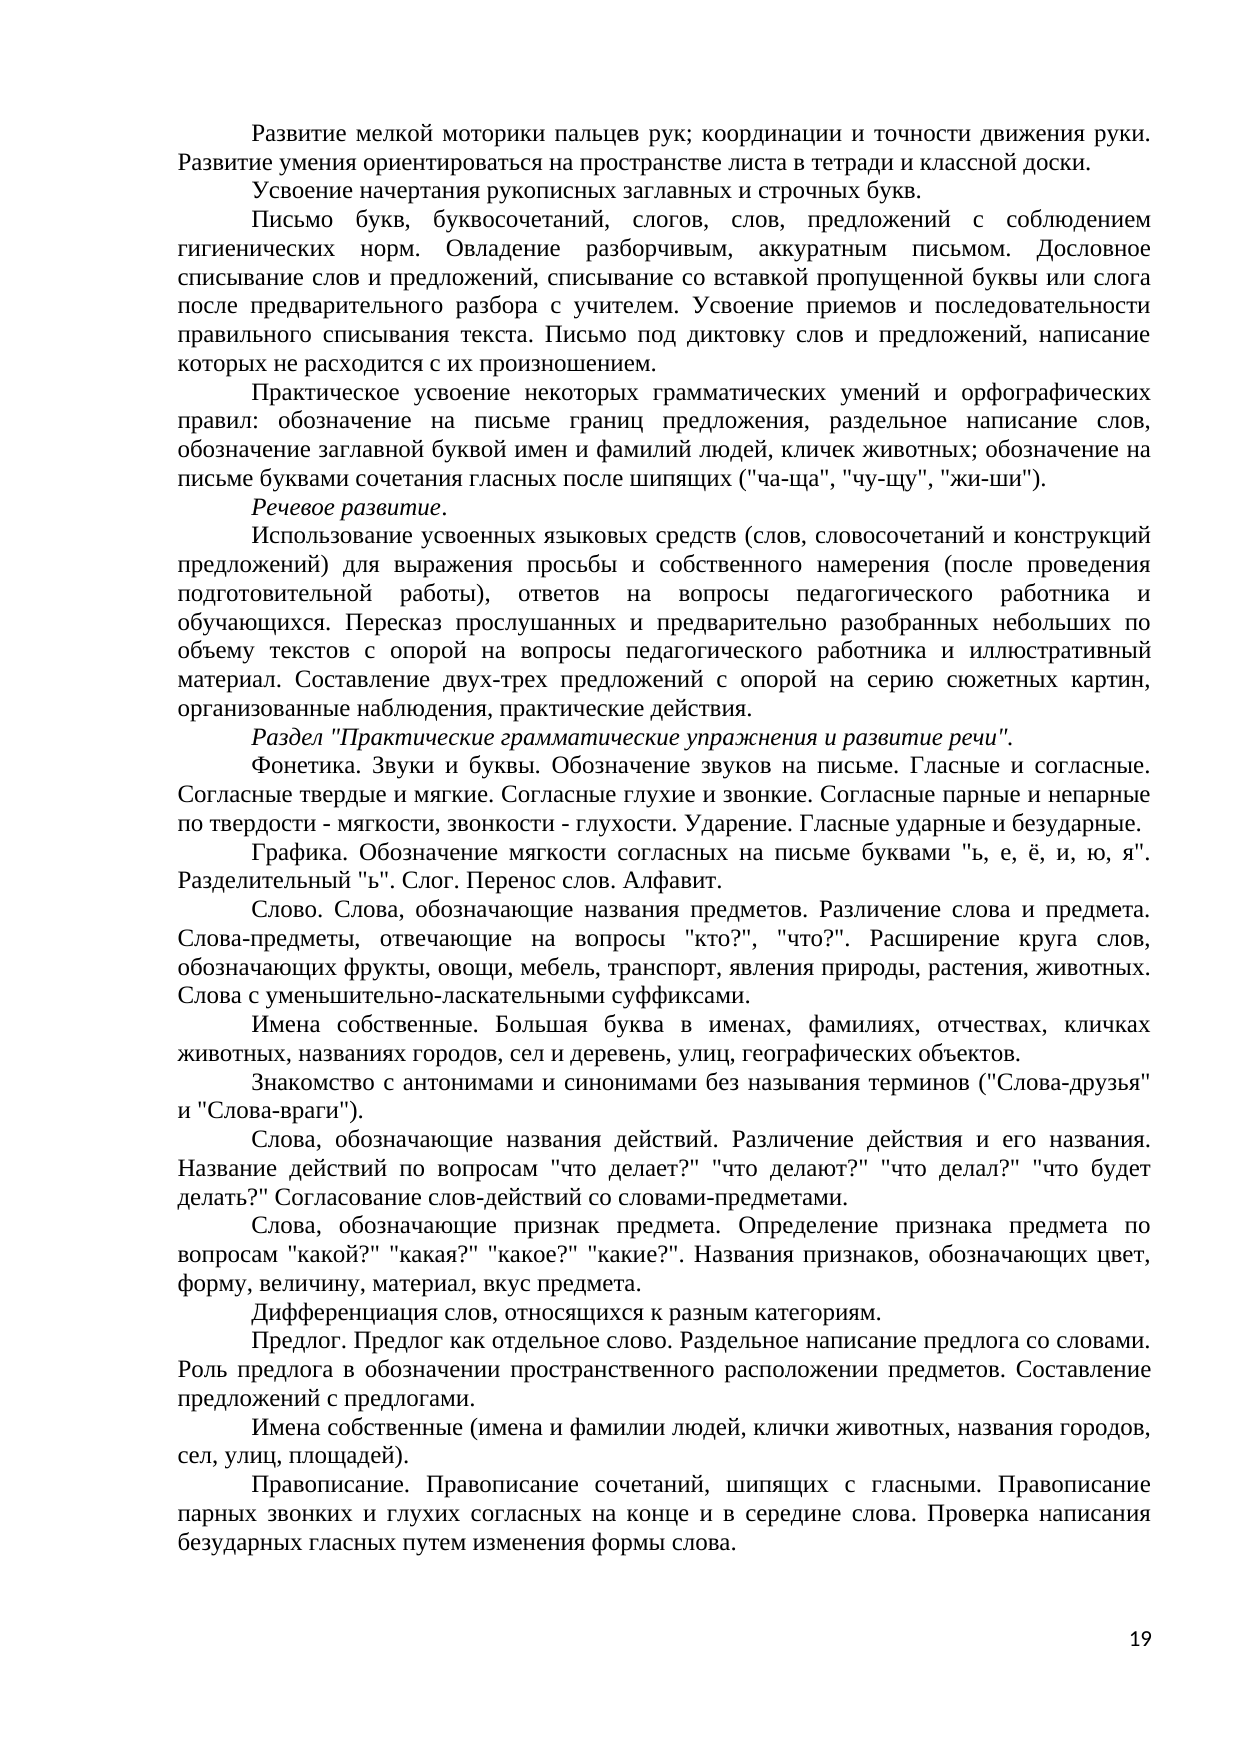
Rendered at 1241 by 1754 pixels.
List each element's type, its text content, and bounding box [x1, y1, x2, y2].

text Имена собственные (имена и фамилии людей, клички животных, названия городов, сел, улиц, площадей). [177, 1412, 1152, 1469]
text Практическое усвоение некоторых грамматических умений и орфографических правил: обозначение на письме границ предложения, раздельное написание слов, обозначение заглавной буквой имен и фамилий людей, кличек животных; обозначение на письме буквами сочетания гласных после шипящих ("ча-ща", "чу-щу", "жи-ши"). [177, 377, 1152, 492]
text Фонетика. Звуки и буквы. Обозначение звуков на письме. Гласные и согласные. Согласные твердые и мягкие. Согласные глухие и звонкие. Согласные парные и непарные по твердости - мягкости, звонкости - глухости. Ударение. Гласные ударные и безударные. [177, 751, 1152, 837]
text Речевое развитие. [177, 492, 1152, 521]
text Развитие мелкой моторики пальцев рук; координации и точности движения руки. Развитие умения ориентироваться на пространстве листа в тетради и классной доски. [177, 118, 1152, 176]
text Имена собственные. Большая буква в именах, фамилиях, отчествах, кличках животных, названиях городов, сел и деревень, улиц, географических объектов. [177, 1009, 1152, 1067]
text Правописание. Правописание сочетаний, шипящих с гласными. Правописание парных звонких и глухих согласных на конце и в середине слова. Проверка написания безударных гласных путем изменения формы слова. [177, 1469, 1152, 1556]
text Предлог. Предлог как отдельное слово. Раздельное написание предлога со словами. Роль предлога в обозначении пространственного расположении предметов. Составление предложений с предлогами. [177, 1326, 1152, 1412]
text Слово. Слова, обозначающие названия предметов. Различение слова и предмета. Слова-предметы, отвечающие на вопросы "кто?", "что?". Расширение круга слов, обозначающих фрукты, овощи, мебель, транспорт, явления природы, растения, животных. Слова с уменьшительно-ласкательными суффиксами. [177, 894, 1152, 1009]
text Использование усвоенных языковых средств (слов, словосочетаний и конструкций предложений) для выражения просьбы и собственного намерения (после проведения подготовительной работы), ответов на вопросы педагогического работника и обучающихся. Пересказ прослушанных и предварительно разобранных небольших по объему текстов с опорой на вопросы педагогического работника и иллюстративный материал. Составление двух-трех предложений с опорой на серию сюжетных картин, организованные наблюдения, практические действия. [177, 521, 1152, 722]
text Раздел "Практические грамматические упражнения и развитие речи". [177, 722, 1152, 751]
text Слова, обозначающие признак предмета. Определение признака предмета по вопросам "какой?" "какая?" "какое?" "какие?". Названия признаков, обозначающих цвет, форму, величину, материал, вкус предмета. [177, 1211, 1152, 1297]
text Графика. Обозначение мягкости согласных на письме буквами "ь, е, ё, и, ю, я". Разделительный "ь". Слог. Перенос слов. Алфавит. [177, 837, 1152, 894]
text Письмо букв, буквосочетаний, слогов, слов, предложений с соблюдением гигиенических норм. Овладение разборчивым, аккуратным письмом. Дословное списывание слов и предложений, списывание со вставкой пропущенной буквы или слога после предварительного разбора с учителем. Усвоение приемов и последовательности правильного списывания текста. Письмо под диктовку слов и предложений, написание которых не расходится с их произношением. [177, 204, 1152, 377]
text Усвоение начертания рукописных заглавных и строчных букв. [177, 176, 1152, 204]
text Дифференциация слов, относящихся к разным категориям. [177, 1297, 1152, 1326]
text Слова, обозначающие названия действий. Различение действия и его названия. Название действий по вопросам "что делает?" "что делают?" "что делал?" "что будет делать?" Согласование слов-действий со словами-предметами. [177, 1124, 1152, 1211]
text Знакомство с антонимами и синонимами без называния терминов ("Слова-друзья" и "Слова-враги"). [177, 1067, 1152, 1124]
